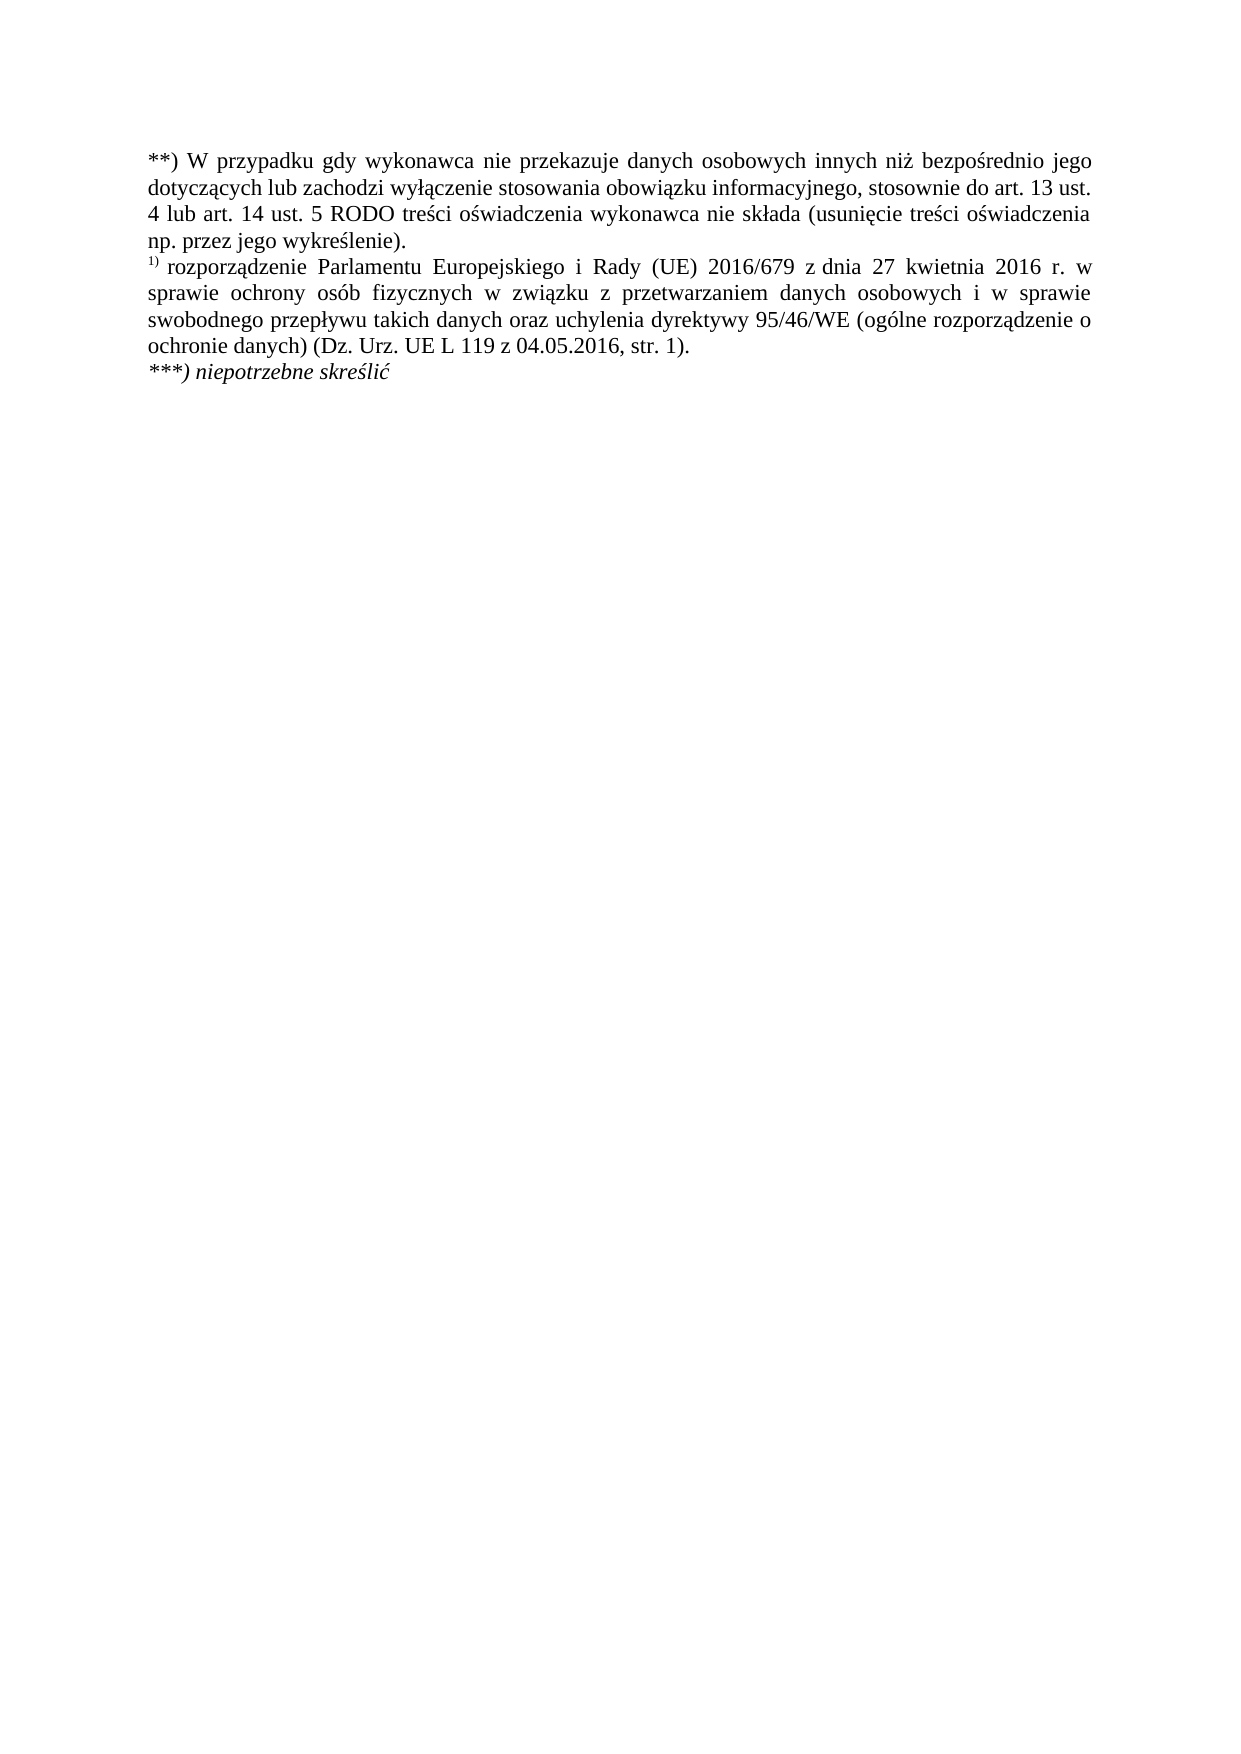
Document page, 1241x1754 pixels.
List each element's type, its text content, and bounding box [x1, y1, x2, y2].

text ***) niepotrzebne skreślić [148, 358, 1093, 385]
text 1) rozporządzenie Parlamentu Europejskiego i Rady (UE) 2016/679 z dnia 27 kwietnia 2016 r. w sprawie ochrony osób fizycznych w związku z przetwarzaniem danych osobowych i w sprawie swobodnego przepływu takich danych oraz uchylenia dyrektywy 95/46/WE (ogólne rozporządzenie o ochronie danych) (Dz. Urz. UE L 119 z 04.05.2016, str. 1). [148, 253, 1093, 358]
text **) W przypadku gdy wykonawca nie przekazuje danych osobowych innych niż bezpośrednio jego dotyczących lub zachodzi wyłączenie stosowania obowiązku informacyjnego, stosownie do art. 13 ust. 4 lub art. 14 ust. 5 RODO treści oświadczenia wykonawca nie składa (usunięcie treści oświadczenia np. przez jego wykreślenie). [148, 148, 1093, 253]
